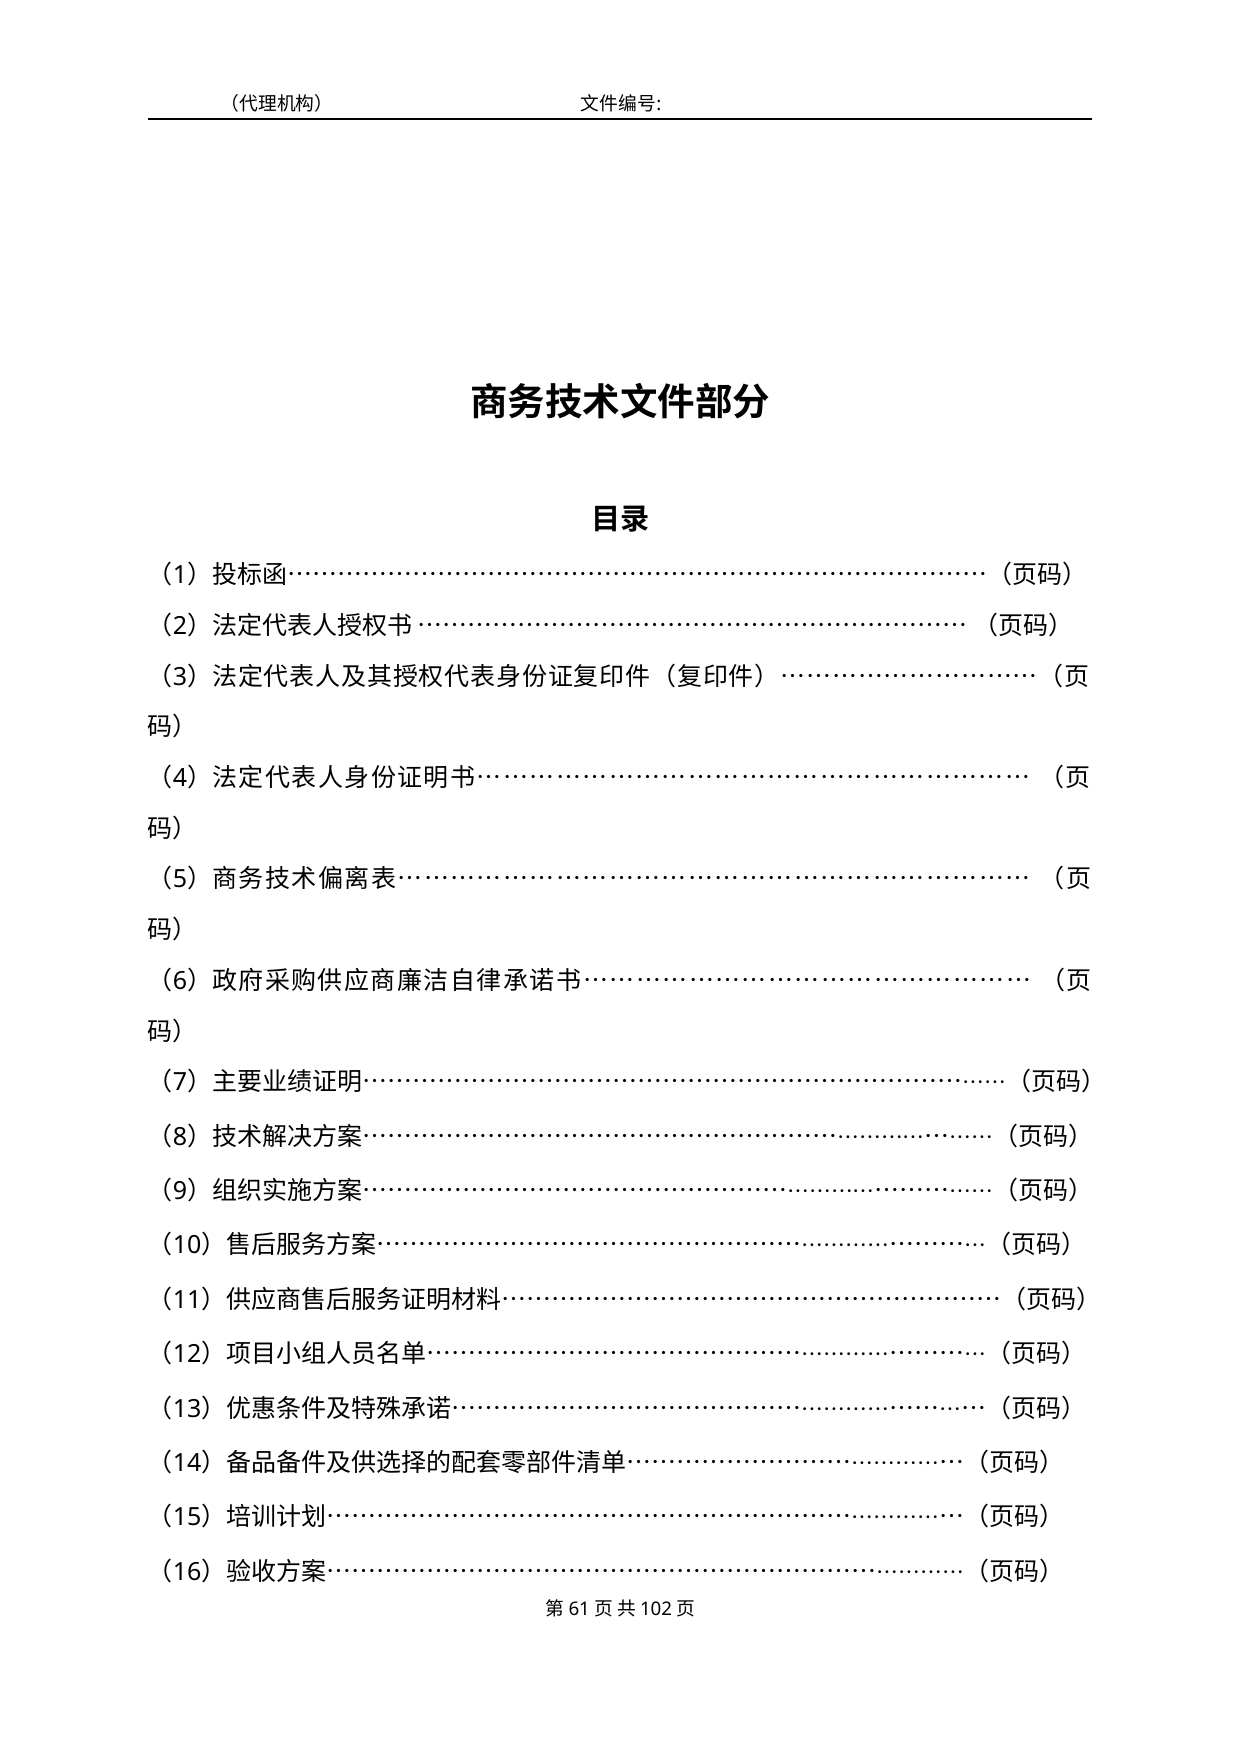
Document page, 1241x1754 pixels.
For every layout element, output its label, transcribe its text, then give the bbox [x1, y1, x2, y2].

text （16）验收方案……………………………………………………………………（页码） [148, 1551, 1146, 1587]
list 法定代表人授权书 ………………………………………………………… （页码） [148, 605, 1092, 642]
text （14）备品备件及供选择的配套零部件清单……………………………………（页码） [148, 1442, 1146, 1479]
text （13）优惠条件及特殊承诺…………………………………………………………（页码） [148, 1388, 1146, 1424]
text （7）主要业绩证明……………………………………………………………………（页码） [148, 1062, 1146, 1098]
list 法定代表人身份证明书……………………………………………………… （页码） [148, 757, 1092, 844]
text （11）供应商售后服务证明材料……………………………………………………（页码） [148, 1279, 1146, 1316]
text （10）售后服务方案…………………………………………………………………（页码） [148, 1225, 1146, 1261]
text 目录 [148, 495, 1092, 538]
list 商务技术偏离表……………………………………………………………… （页码） [148, 859, 1092, 946]
text 商务技术文件部分 [148, 372, 1092, 426]
text （15）培训计划……………………………………………………………………（页码） [148, 1497, 1146, 1533]
list 政府采购供应商廉洁自律承诺书…………………………………………… （页码） [148, 960, 1092, 1047]
text （8）技术解决方案……………………………………………………………………（页码） [148, 1116, 1146, 1152]
text （12）项目小组人员名单……………………………………………………………（页码） [148, 1334, 1146, 1370]
list 法定代表人及其授权代表身份证复印件（复印件）…………………………（页码） [148, 656, 1092, 743]
list 投标函…………………………………………………………………………（页码） [148, 554, 1092, 591]
text （9）组织实施方案……………………………………………………………………（页码） [148, 1171, 1146, 1207]
